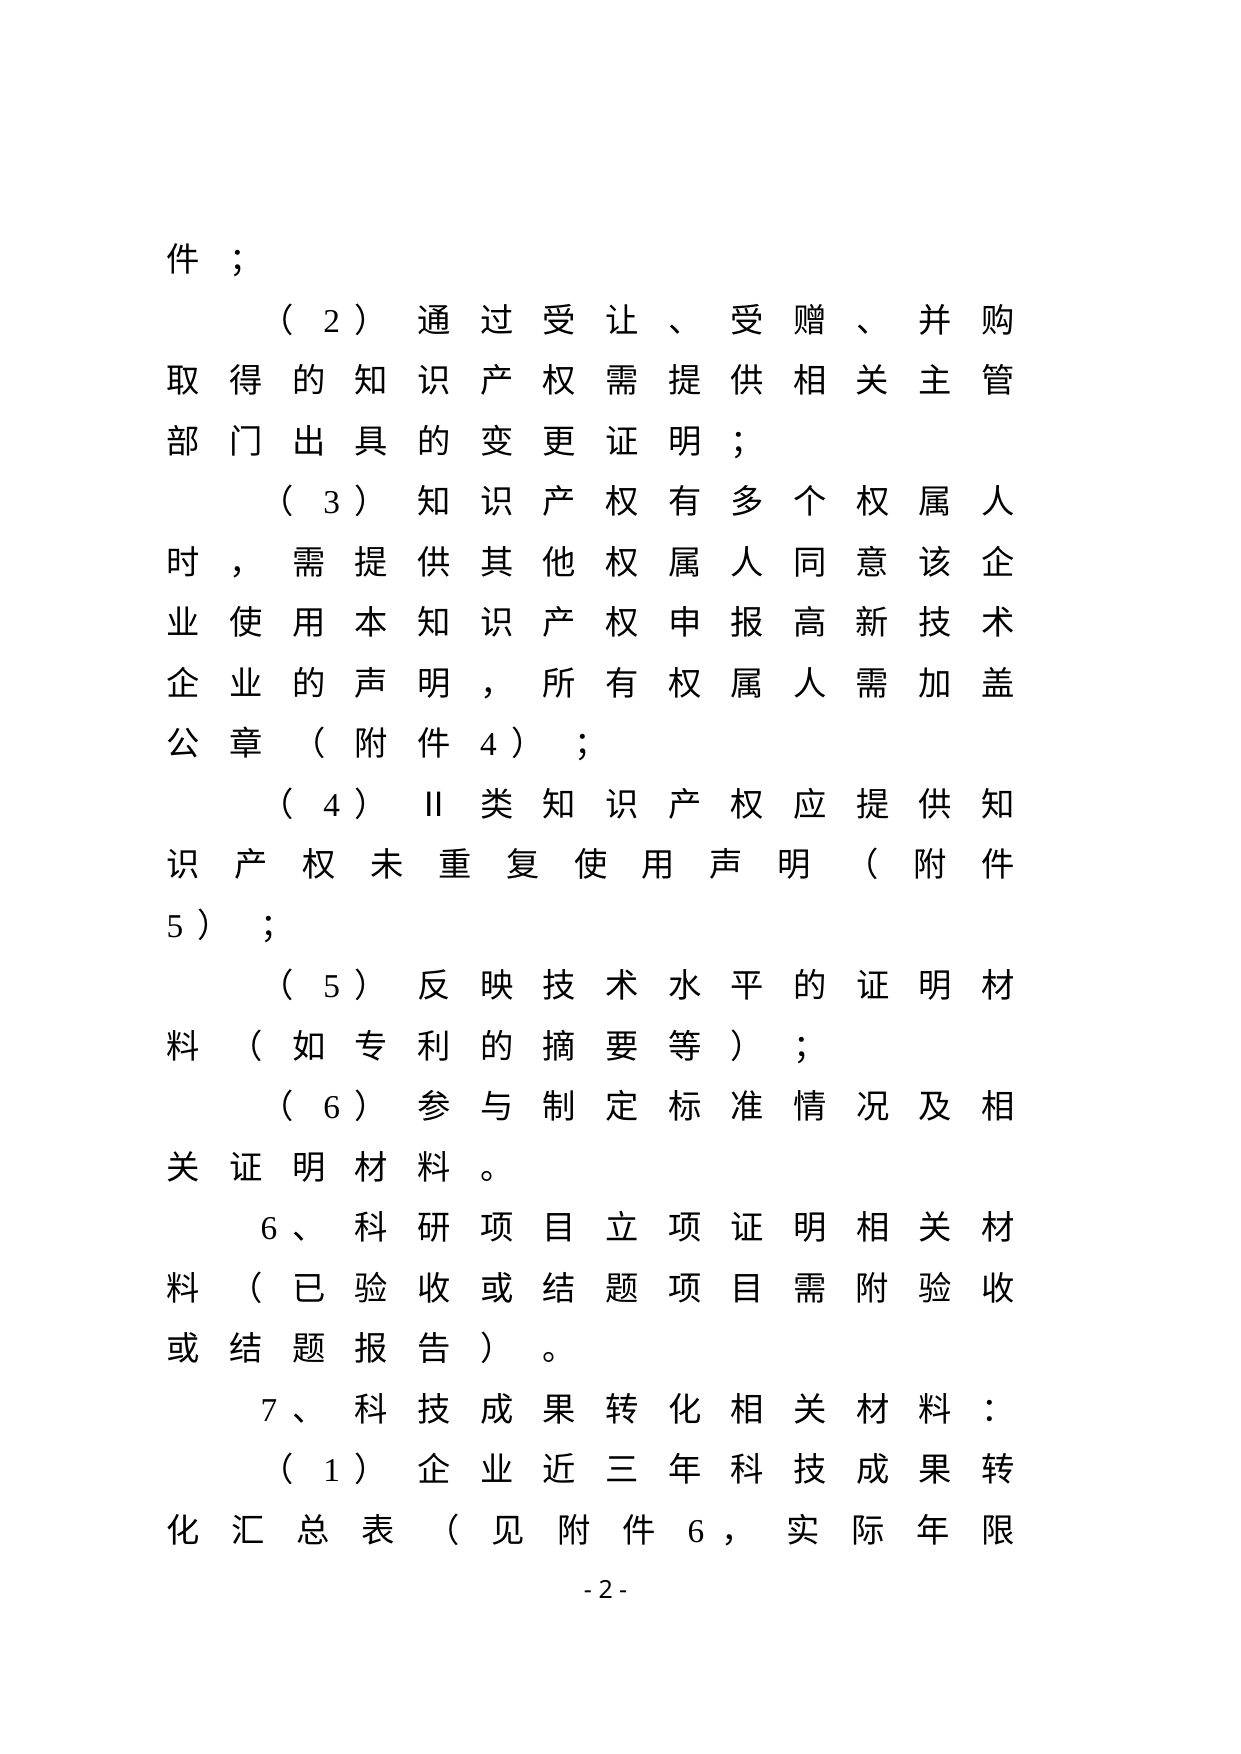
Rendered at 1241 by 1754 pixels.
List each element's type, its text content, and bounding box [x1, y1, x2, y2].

text （2）通过受让、受赠、并购取得的知识产权需提供相关主管部门出具的变更证明； [166, 287, 1044, 469]
text （1）企业获得的授权知识产权证书及最近一次缴费证明复印件，授权通知书及缴费收据复印件； [166, 227, 1044, 287]
text （4）Ⅱ类知识产权应提供知识产权未重复使用声明（附件5）； [166, 771, 1044, 953]
text （6）参与制定标准情况及相关证明材料。 [166, 1074, 1044, 1195]
text 7、科技成果转化相关材料： [166, 1377, 1044, 1437]
text （3）知识产权有多个权属人时，需提供其他权属人同意该企业使用本知识产权申报高新技术企业的声明，所有权属人需加盖公章（附件4）； [166, 469, 1044, 771]
text （5）反映技术水平的证明材料（如专利的摘要等）； [166, 953, 1044, 1074]
text （1）企业近三年科技成果转化汇总表（见附件6，实际年限不足三年的按实际经营年限，下同）； [166, 1437, 1044, 1558]
text 6、科研项目立项证明相关材料（已验收或结题项目需附验收或结题报告）。 [166, 1195, 1044, 1377]
